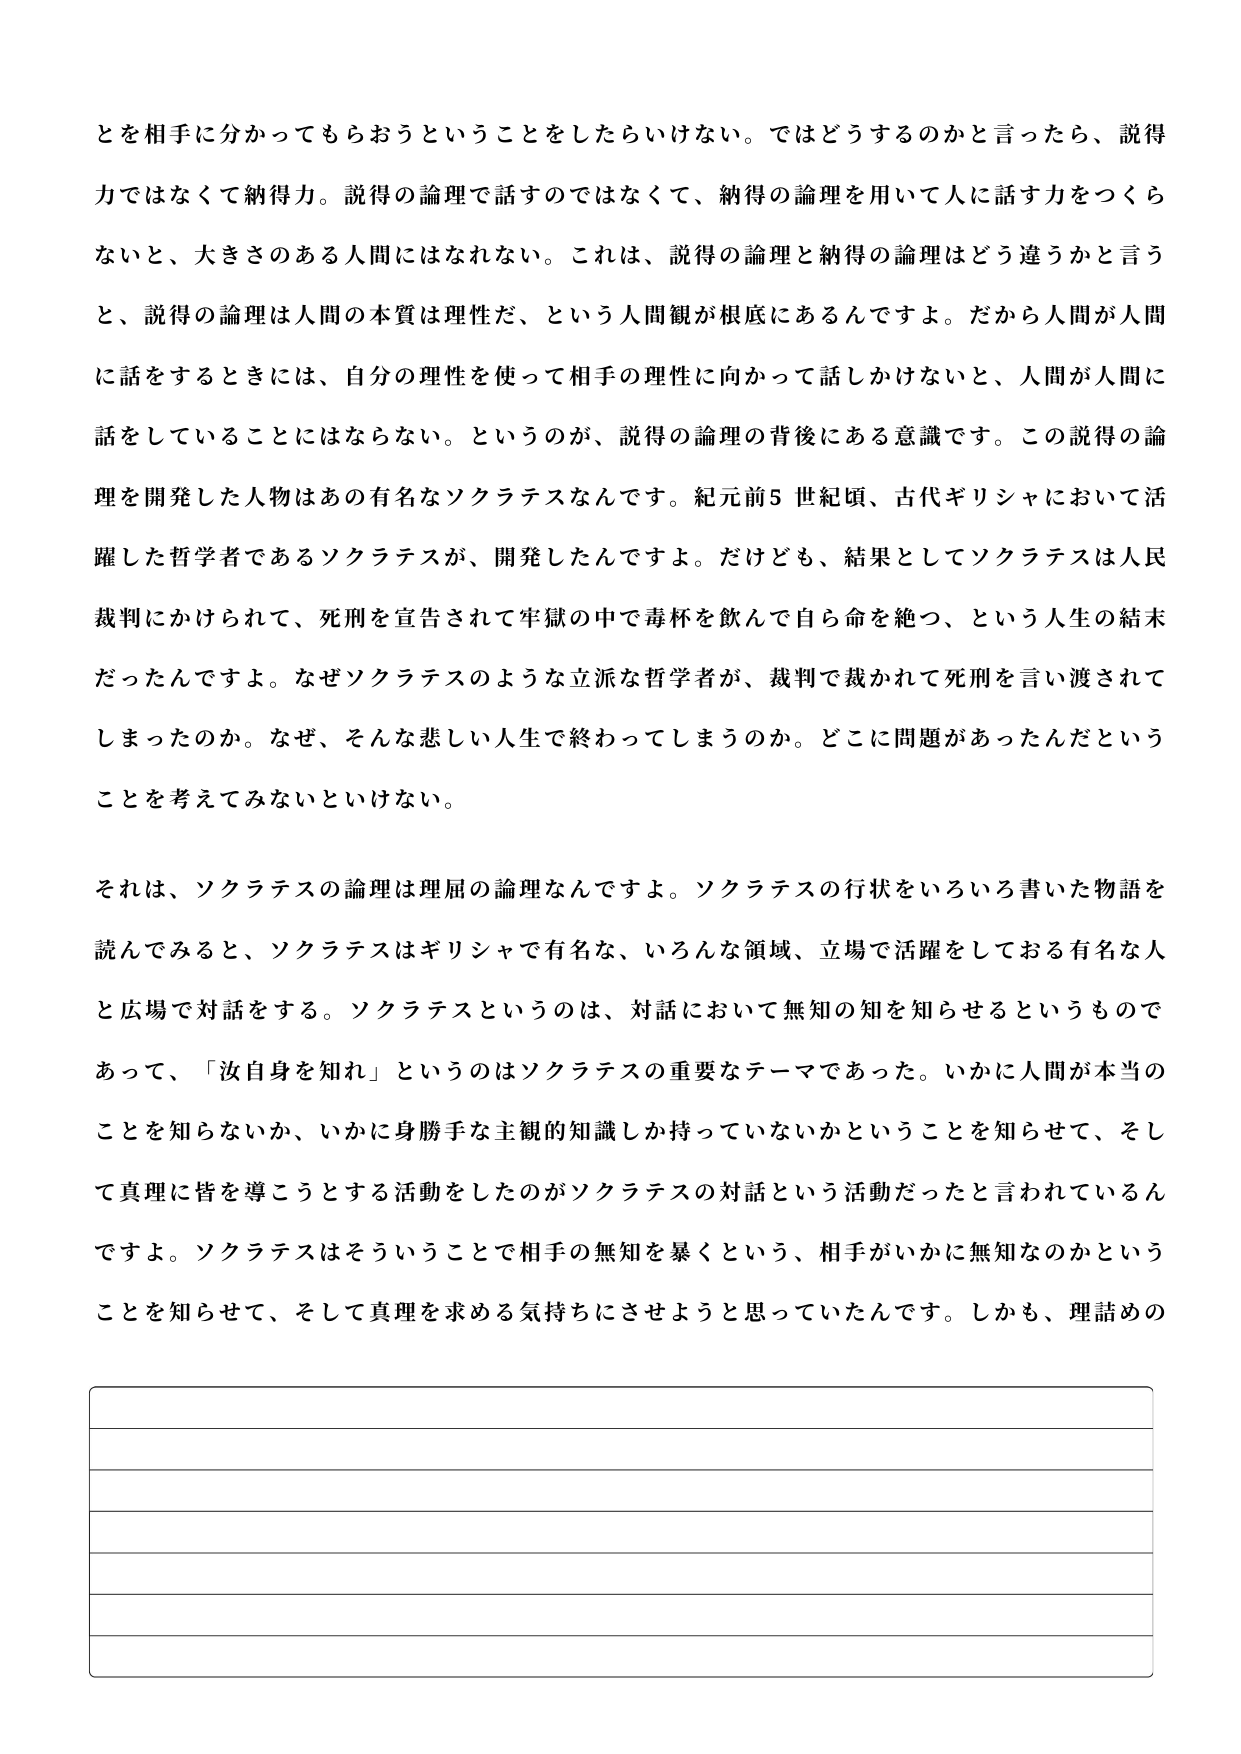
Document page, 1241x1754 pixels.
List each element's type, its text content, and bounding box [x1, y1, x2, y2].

picture [88, 1386, 1154, 1678]
